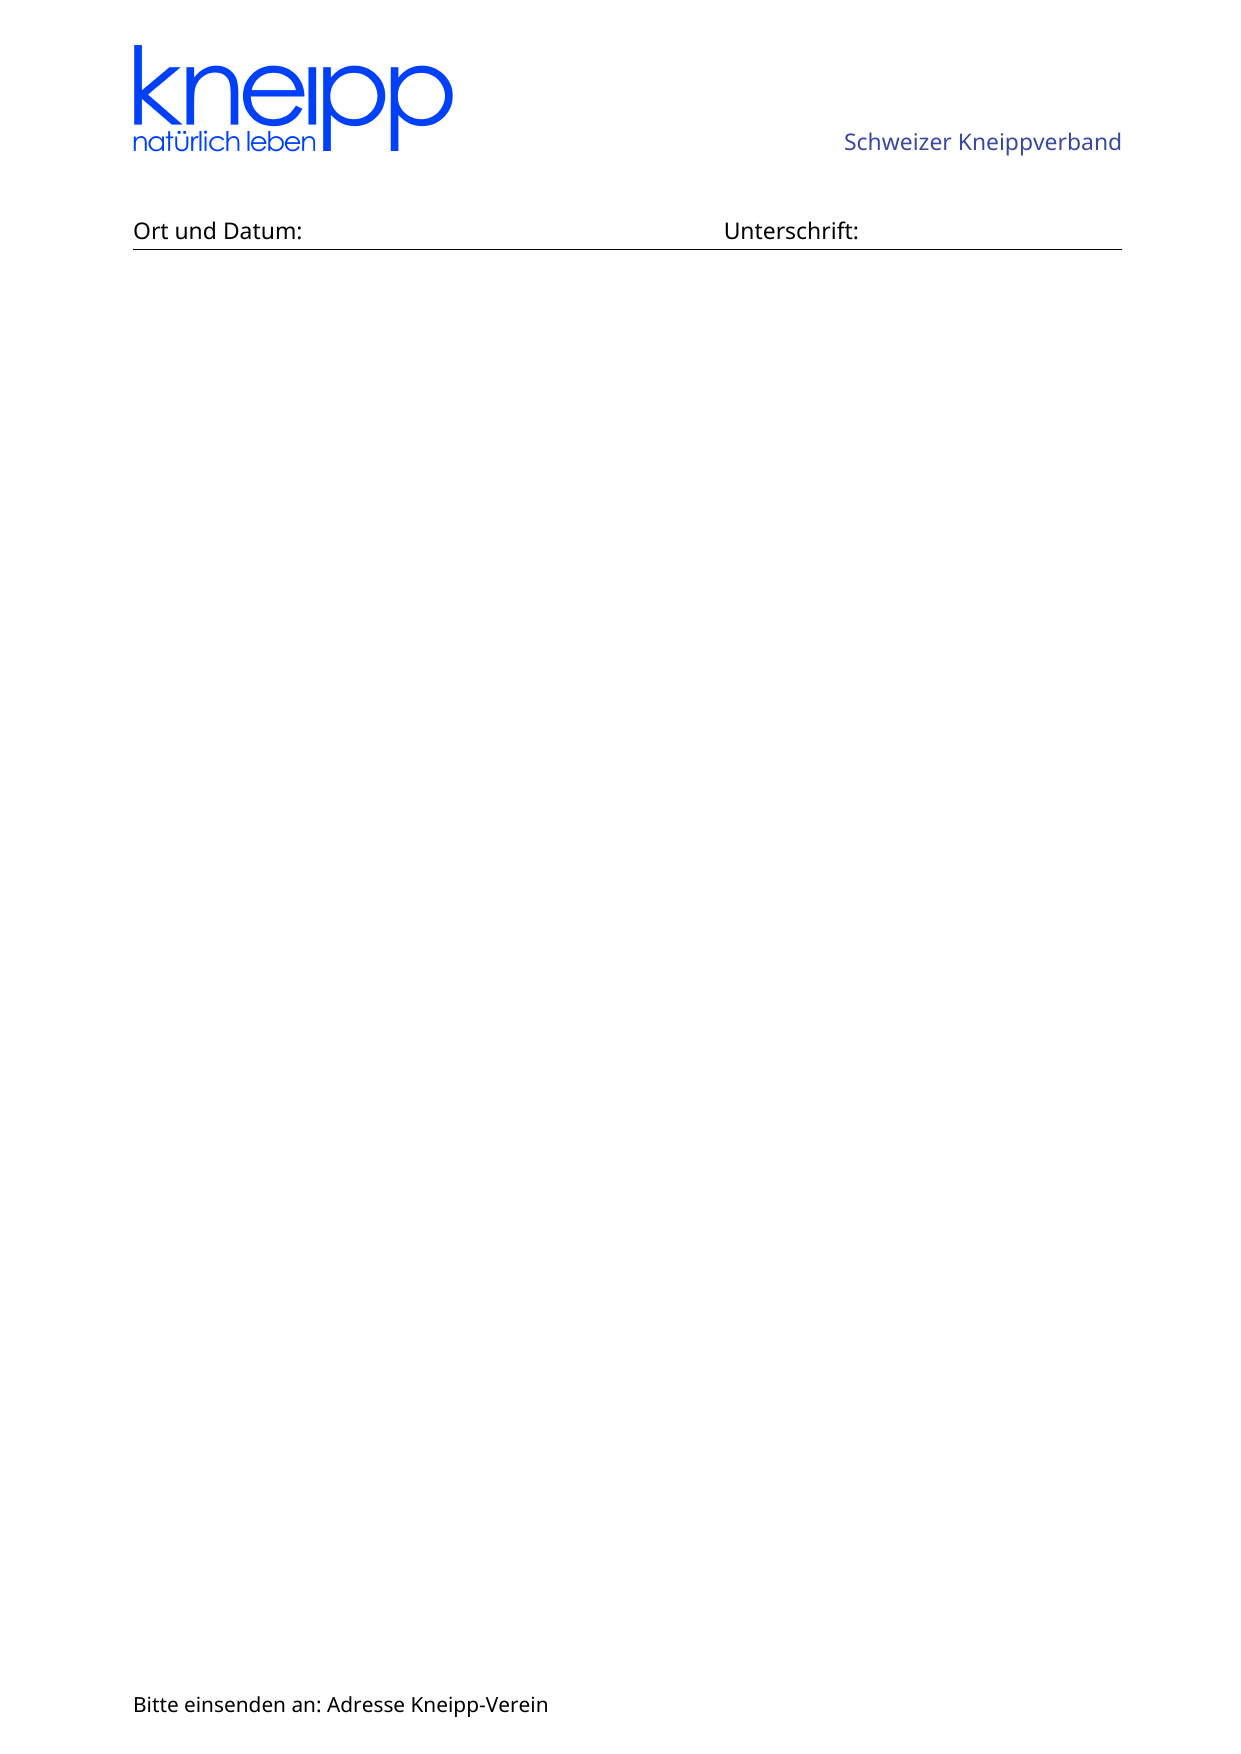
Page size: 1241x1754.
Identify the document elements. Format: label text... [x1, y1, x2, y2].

picture [120, 40, 462, 163]
text Ort und Datum: Unterschrift: [133, 215, 1122, 249]
